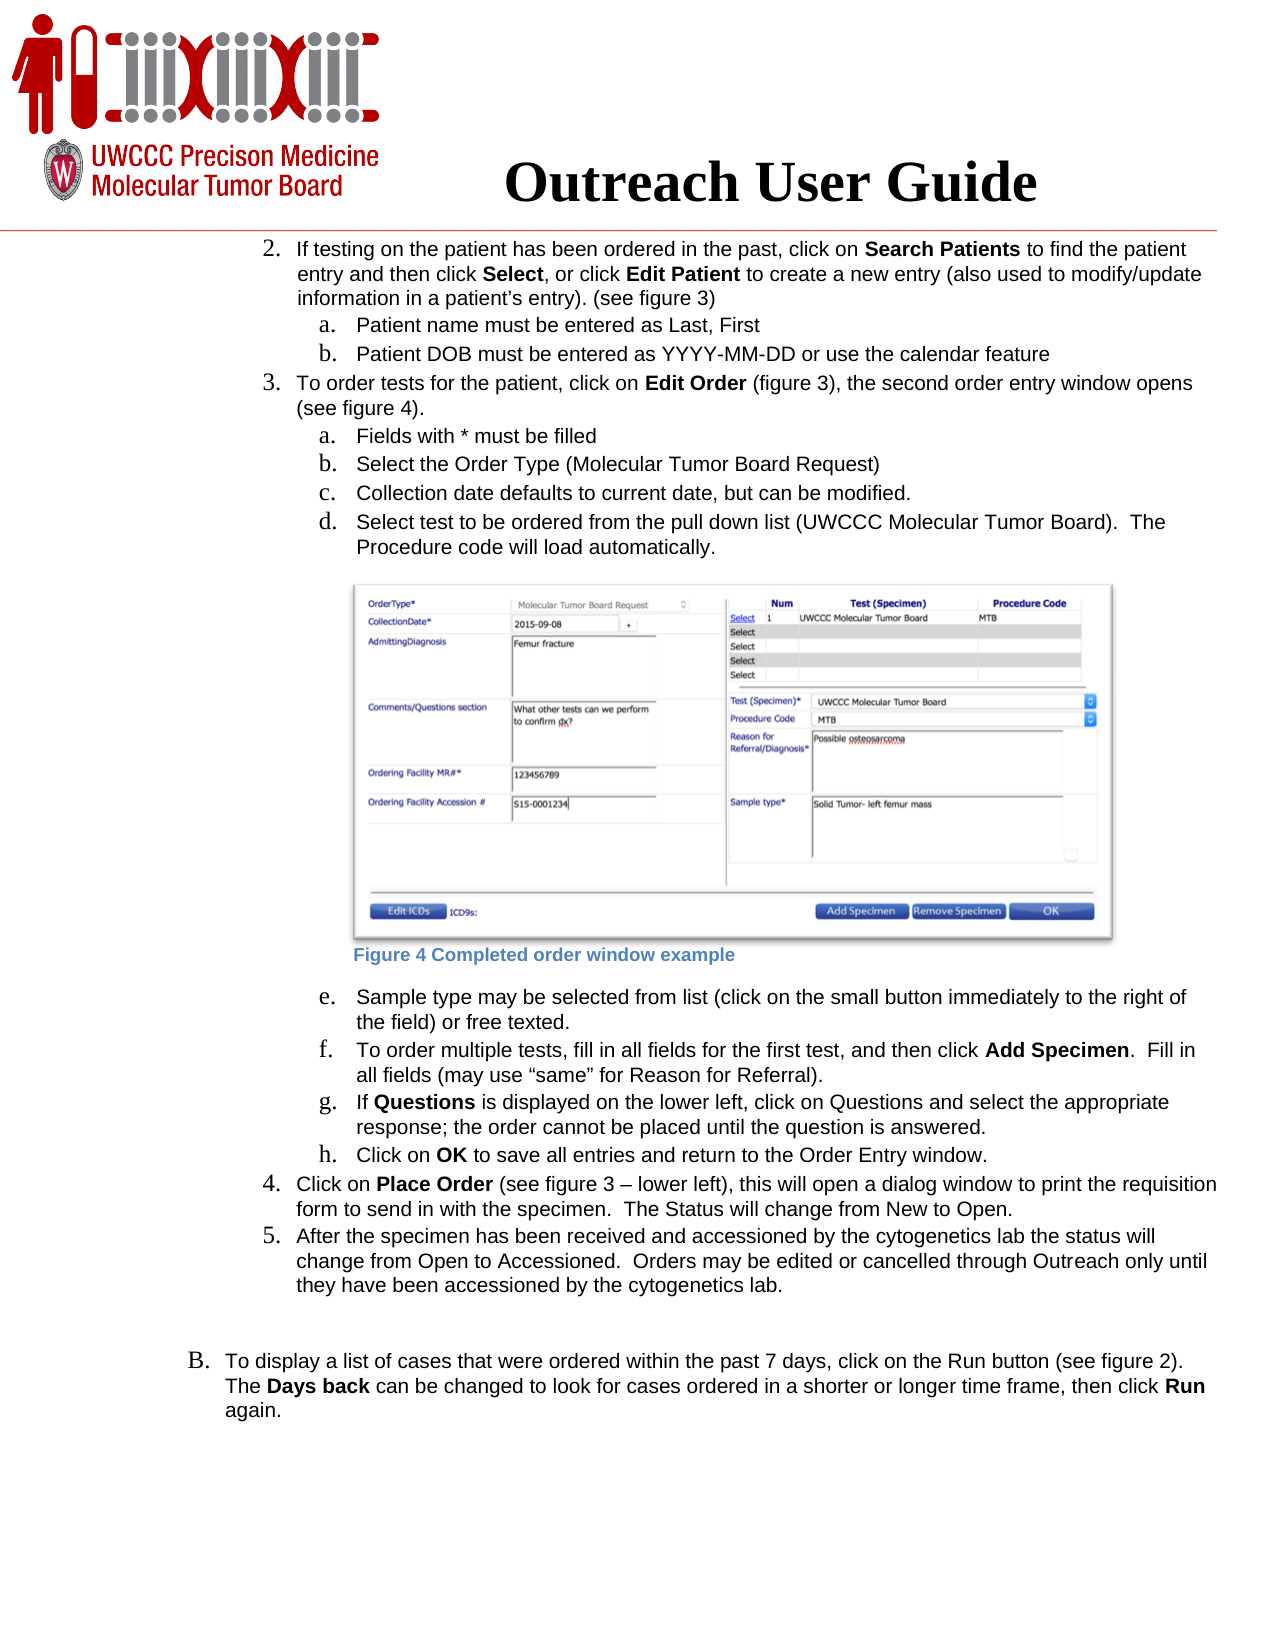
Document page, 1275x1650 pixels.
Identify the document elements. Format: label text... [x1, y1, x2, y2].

picture [12, 14, 379, 201]
list Collection date defaults to current date, but can be modified. [319, 477, 1219, 506]
list If testing on the patient has been ordered in the past, click on Search Patients to find the patient entry and then click Select, or click Edit Patient to create a new entry (also used to modify/update information in a patient’s entry). (see figure 3) [262, 233, 1219, 309]
list Patient DOB must be entered as YYYY-MM-DD or use the calendar feature [319, 338, 1219, 367]
picture [345, 580, 1122, 952]
list Click on OK to save all entries and return to the Order Entry window. [319, 1139, 1219, 1168]
list Fields with * must be filled [319, 420, 1219, 448]
list To display a list of cases that were ordered within the past 7 days, click on the Run button (see figure 2). The Days back can be changed to look for cases ordered in a shorter or longer time frame, then click Run again. [187, 1345, 1219, 1422]
list To order multiple tests, fill in all fields for the first test, and then click Add Specimen. Fill in all fields (may use “same” for Reason for Referral). [319, 1034, 1219, 1086]
list After the specimen has been received and accessioned by the cytogenetics lab the status will change from Open to Accessioned. Orders may be edited or cancelled through Outreach only until they have been accessioned by the cytogenetics lab. [262, 1221, 1219, 1297]
list Click on Place Order (see figure 3 – lower left), this will open a dialog window to print the requisition form to send in with the specimen. The Status will change from New to Open. [262, 1168, 1219, 1221]
list Select test to be ordered from the pull down list (UWCCC Molecular Tumor Board). The Procedure code will load automatically. [319, 506, 1219, 559]
list Select the Order Type (Molecular Tumor Board Request) [319, 448, 1219, 477]
list To order tests for the patient, click on Edit Order (figure 3), the second order entry window opens (see figure 4). [262, 367, 1219, 420]
list Patient name must be entered as Last, First [319, 309, 1219, 338]
list If Questions is displayed on the lower left, click on Questions and select the appropriate response; the order cannot be placed until the question is answered. [319, 1086, 1219, 1139]
